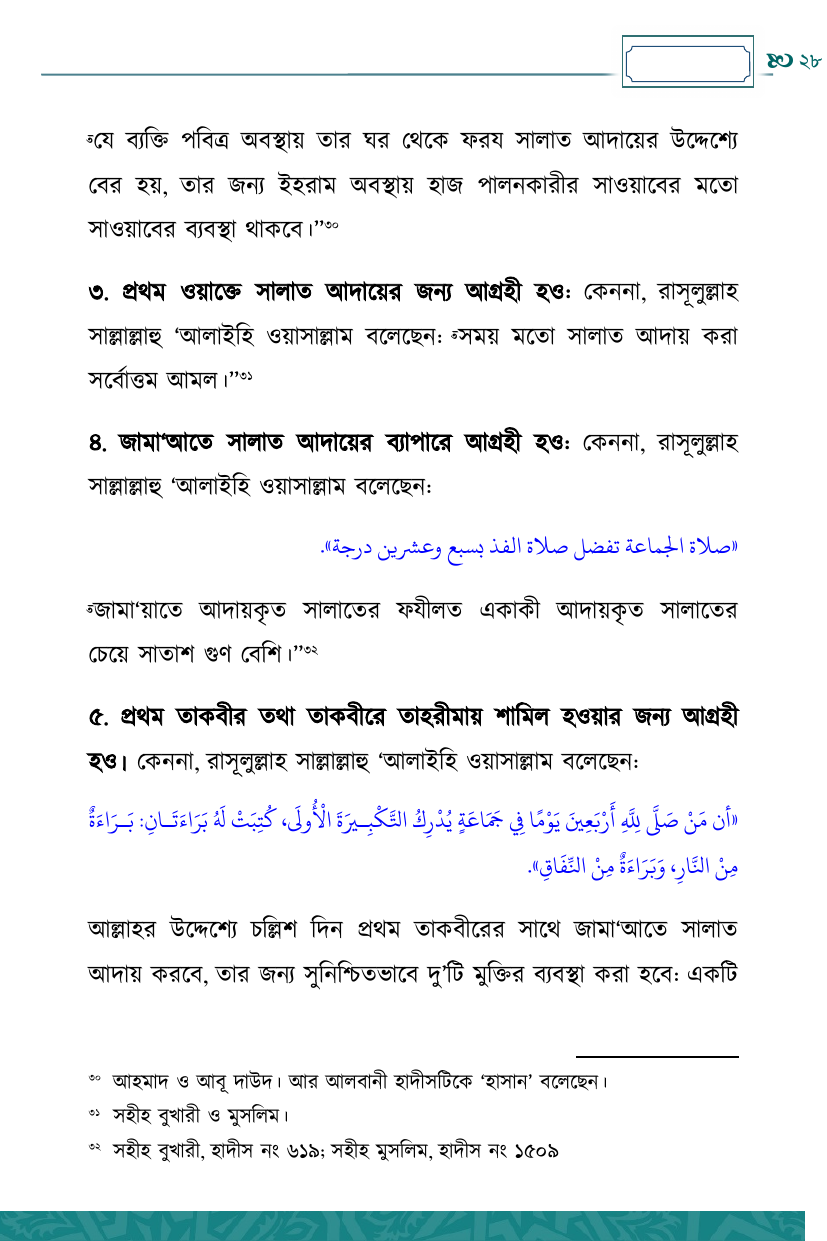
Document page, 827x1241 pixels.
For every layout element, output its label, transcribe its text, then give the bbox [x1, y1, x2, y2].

text ৫. প্রথম তাকবীর তথা তাকবীরে তাহরীমায় শামিল হওয়ার জন্য আগ্রহী হও। কেননা, রাসূলুল্লাহ সাল্লাল্লাহু ‘আলাইহি ওয়াসাল্লাম বলেছেন: [89, 694, 738, 780]
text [89, 907, 738, 993]
text “যে ব্যক্তি পবিত্র অবস্থায় তার ঘর থেকে ফরয সালাত আদায়ের উদ্দেশ্যে বের হয়, তার জন্য ইহরাম অবস্থায় হাজ পালনকারীর সাওয়াবের মতো সাওয়াবের ব্যবস্থা থাকবে।” [89, 118, 738, 249]
text ৪. জামা‘আতে সালাত আদায়ের ব্যাপারে আগ্রহী হও: কেননা, রাসূলুল্লাহ সাল্লাল্লাহু ‘আলাইহি ওয়াসাল্লাম বলেছেন: [89, 419, 738, 506]
text ৩. প্রথম ওয়াক্তে সালাত আদায়ের জন্য আগ্রহী হও: কেননা, রাসূলুল্লাহ সাল্লাল্লাহু ‘আলাইহি ওয়াসাল্লাম বলেছেন: “সময় মতো সালাত আদায় করা সর্বোত্তম আমল।” [89, 269, 738, 400]
text «صلاة الجماعة تفضل صلاة الفذ بسبع وعشرين درجة». [89, 526, 738, 568]
text “জামা‘য়াতে আদায়কৃত সালাতের ফযীলত একাকী আদায়কৃত সালাতের চেয়ে সাতাশ গুণ বেশি।” [89, 588, 738, 674]
text «أن مَنْ صَلَّى لِلَّهِ أَرْبَعِينَ يَوْمًا فِي جَمَاعَةٍ يُدْرِكُ التَّكْبِيرَةَ الْأُولَى، كُتِبَتْ لَهُ بَرَاءَتَانِ: بَرَاءَةٌ مِنْ النَّارِ، وَبَرَاءَةٌ مِنْ النِّفَاقِ». [89, 800, 738, 887]
picture [0, 1211, 805, 1241]
